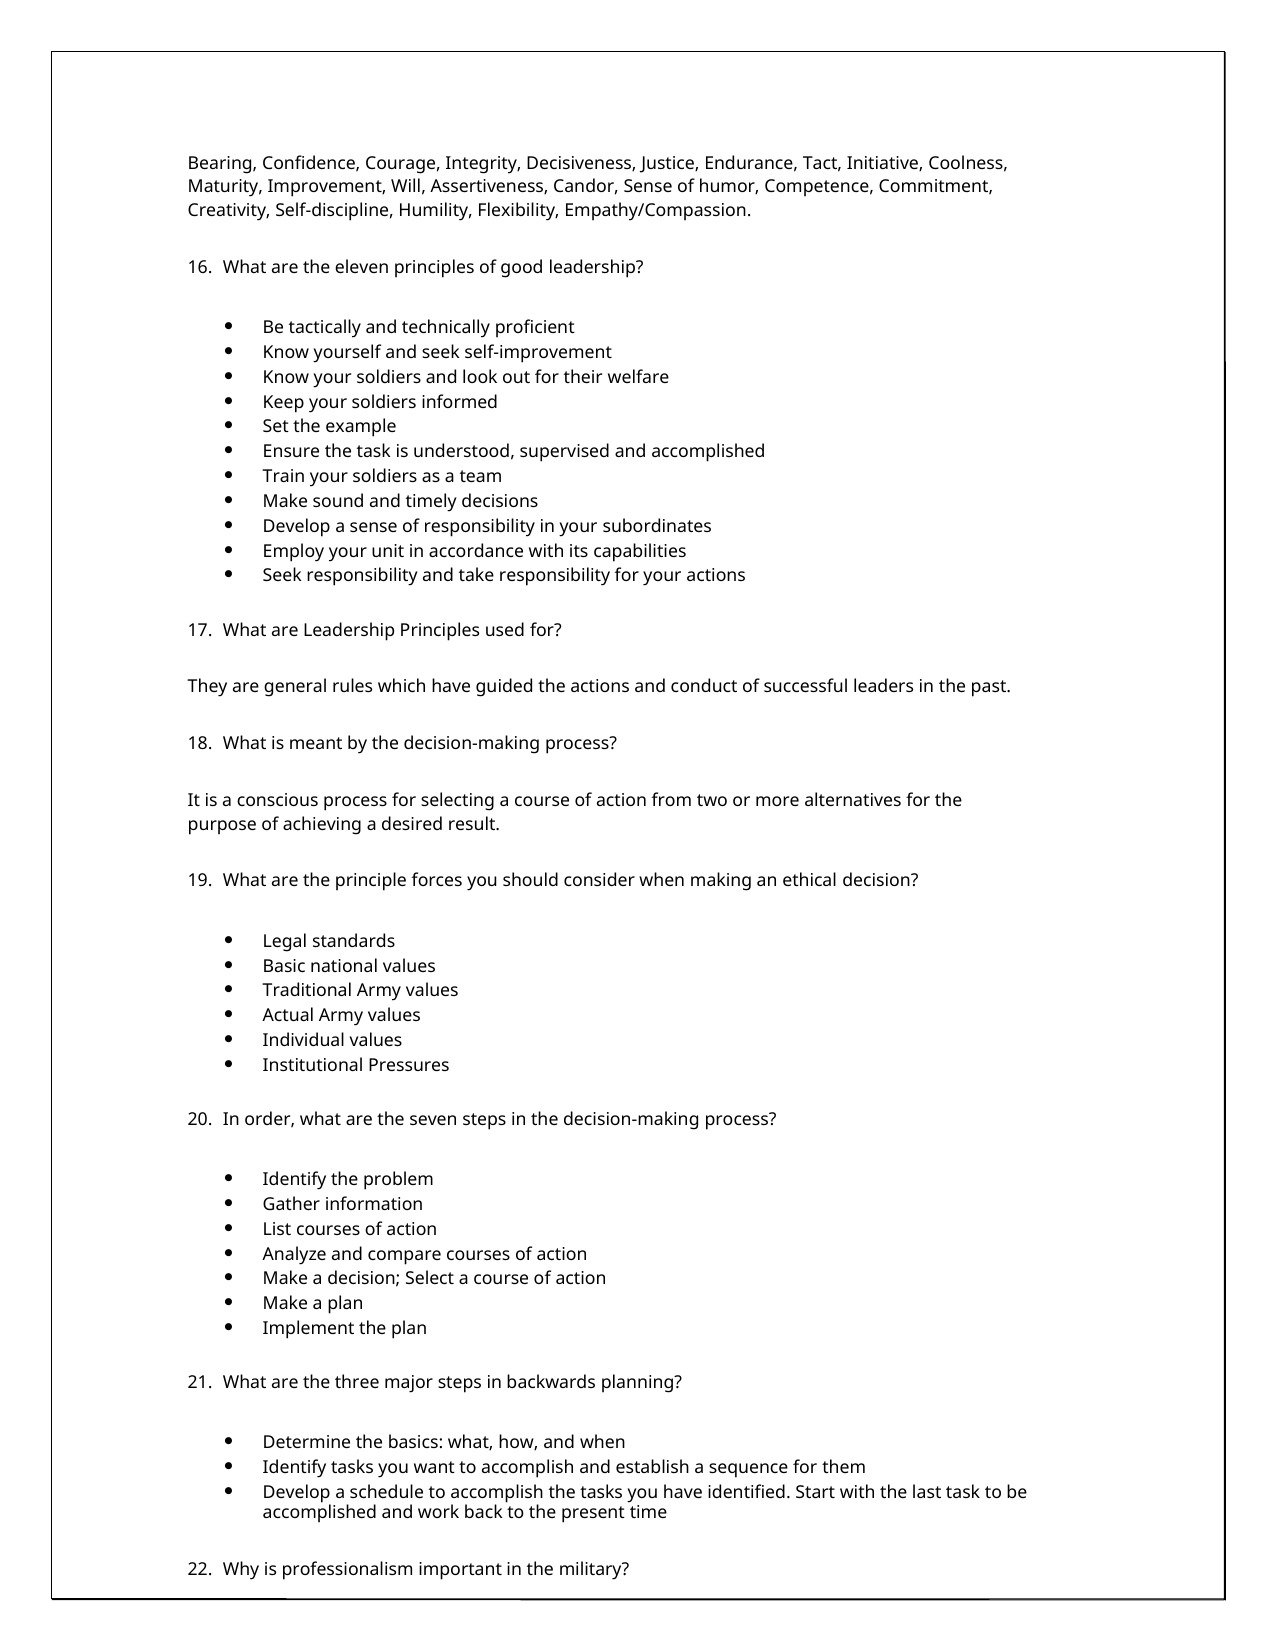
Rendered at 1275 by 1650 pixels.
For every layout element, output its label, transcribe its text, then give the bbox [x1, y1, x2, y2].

list Make a plan [225, 1291, 1100, 1315]
list Know yourself and seek self-improvement [225, 339, 1100, 364]
list Traditional Army values [225, 978, 1100, 1002]
list Develop a sense of responsibility in your subordinates [225, 513, 1100, 537]
list What are the eleven principles of good leadership? [187, 254, 1100, 278]
list Institutional Pressures [225, 1052, 1100, 1076]
text It is a conscious process for selecting a course of action from two or more alternatives for the purpose of achieving a desired result. [187, 788, 1027, 835]
text Bearing, Confidence, Courage, Integrity, Decisiveness, Justice, Endurance, Tact, Initiative, Coolness, Maturity, Improvement, Will, Assertiveness, Candor, Sense of humor, Competence, Commitment, Creativity, Self-discipline, Humility, Flexibility, Empathy/Compassion. [187, 150, 1027, 221]
list Ensure the task is understood, supervised and accomplished [225, 439, 1100, 463]
list List courses of action [225, 1216, 1100, 1240]
list What are the principle forces you should consider when making an ethical decision? [187, 868, 1100, 892]
list Implement the plan [225, 1315, 1100, 1339]
list Know your soldiers and look out for their welfare [225, 364, 1100, 389]
list Identify tasks you want to accomplish and establish a sequence for them [225, 1454, 1100, 1478]
list Identify the problem [225, 1167, 1100, 1191]
list Be tactically and technically proficient [225, 315, 1100, 339]
list Determine the basics: what, how, and when [225, 1430, 1100, 1454]
list Develop a schedule to accomplish the tasks you have identified. Start with the last task to be accomplished and work back to the present time [225, 1481, 1069, 1524]
list Make sound and timely decisions [225, 488, 1100, 513]
list Basic national values [225, 953, 1100, 977]
list What are Leadership Principles used for? [187, 617, 1100, 641]
list Individual values [225, 1027, 1100, 1052]
list Actual Army values [225, 1002, 1100, 1027]
list In order, what are the seven steps in the decision-making process? [187, 1106, 1100, 1130]
text They are general rules which have guided the actions and conduct of successful leaders in the past. [187, 673, 1100, 698]
list Employ your unit in accordance with its capabilities [225, 538, 1100, 562]
list Set the example [225, 414, 1100, 438]
list Legal standards [225, 928, 1100, 952]
list What is meant by the decision-making process? [187, 730, 1100, 754]
list Why is professionalism important in the military? [187, 1557, 1100, 1581]
list Train your soldiers as a team [225, 464, 1100, 488]
list Seek responsibility and take responsibility for your actions [225, 563, 1100, 587]
list What are the three major steps in backwards planning? [187, 1369, 1100, 1393]
list Keep your soldiers informed [225, 389, 1100, 413]
list Analyze and compare courses of action [225, 1241, 1100, 1265]
list Make a decision; Select a course of action [225, 1266, 1100, 1290]
list Gather information [225, 1191, 1100, 1215]
